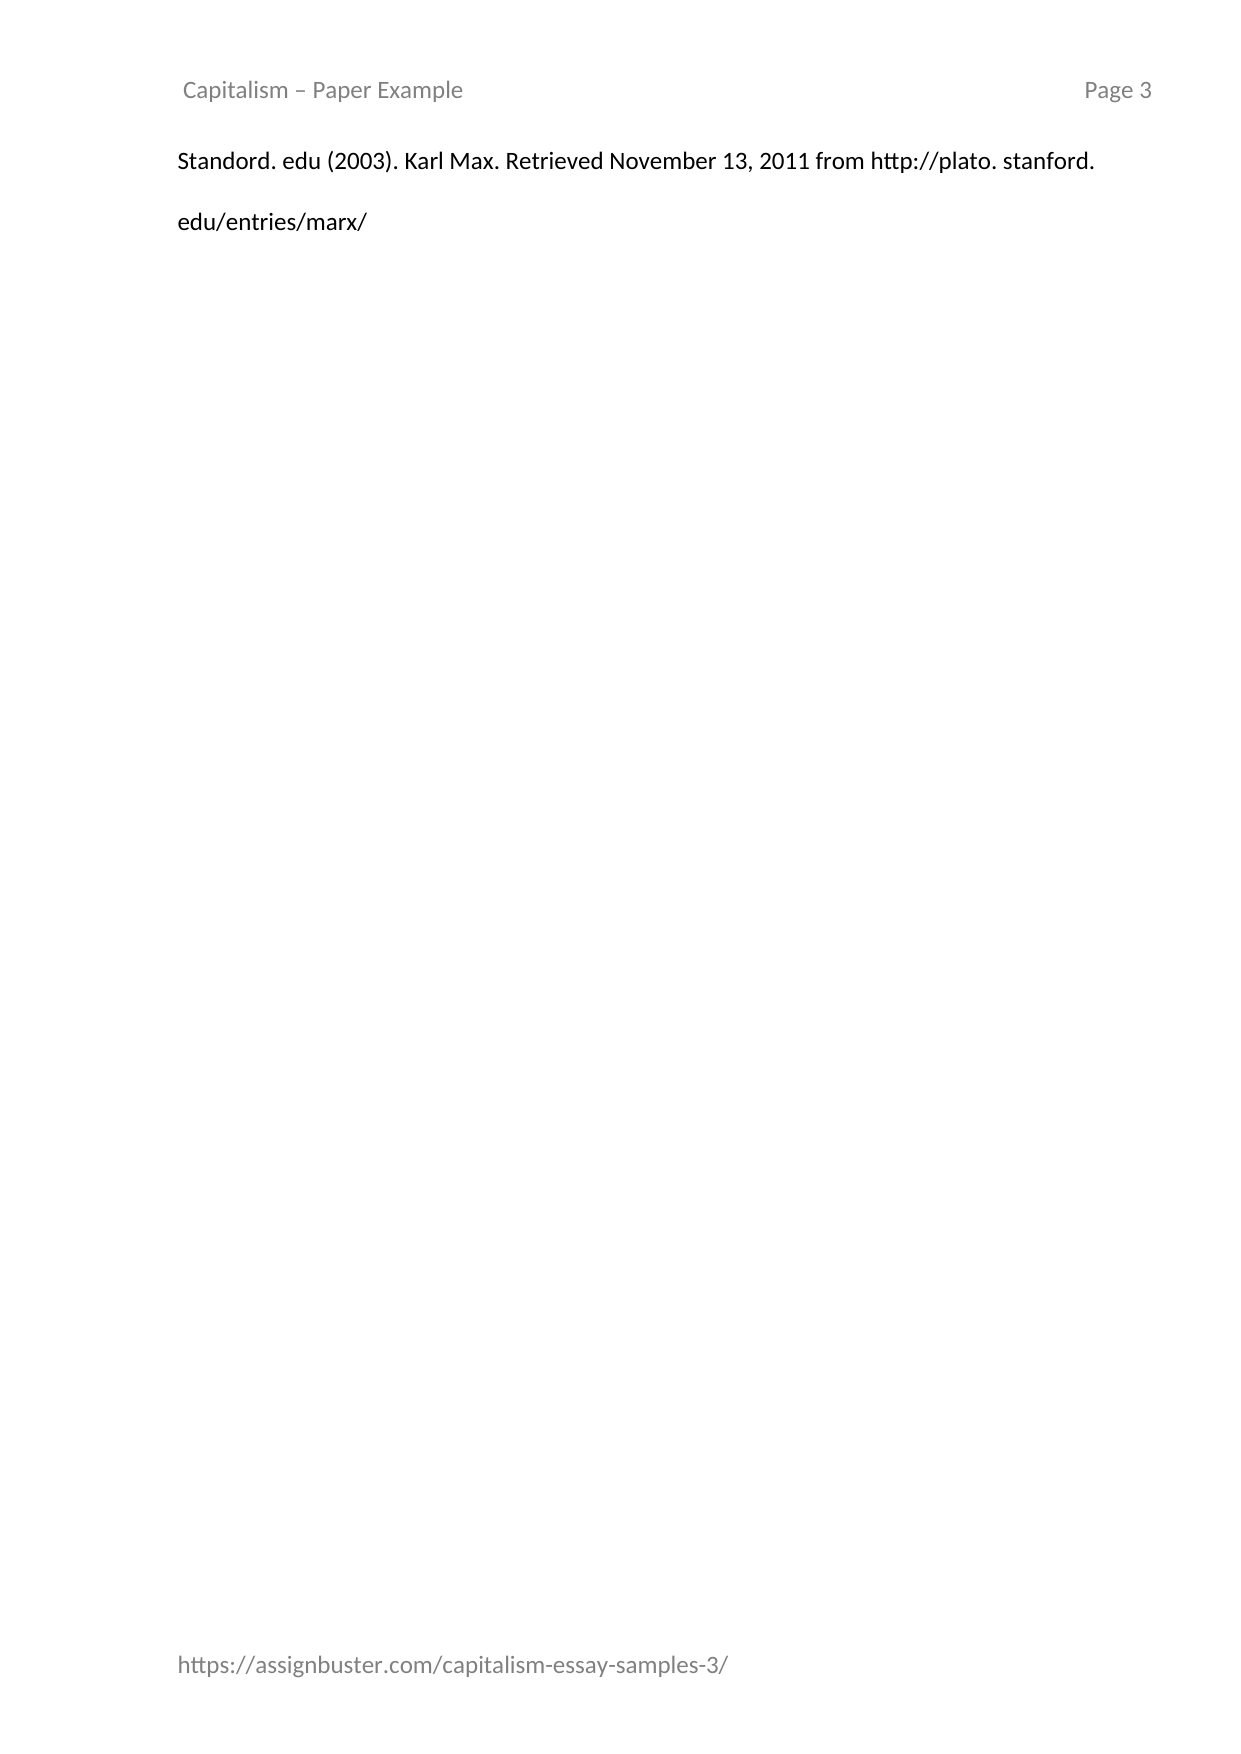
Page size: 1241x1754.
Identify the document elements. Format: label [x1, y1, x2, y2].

text [177, 145, 1152, 237]
